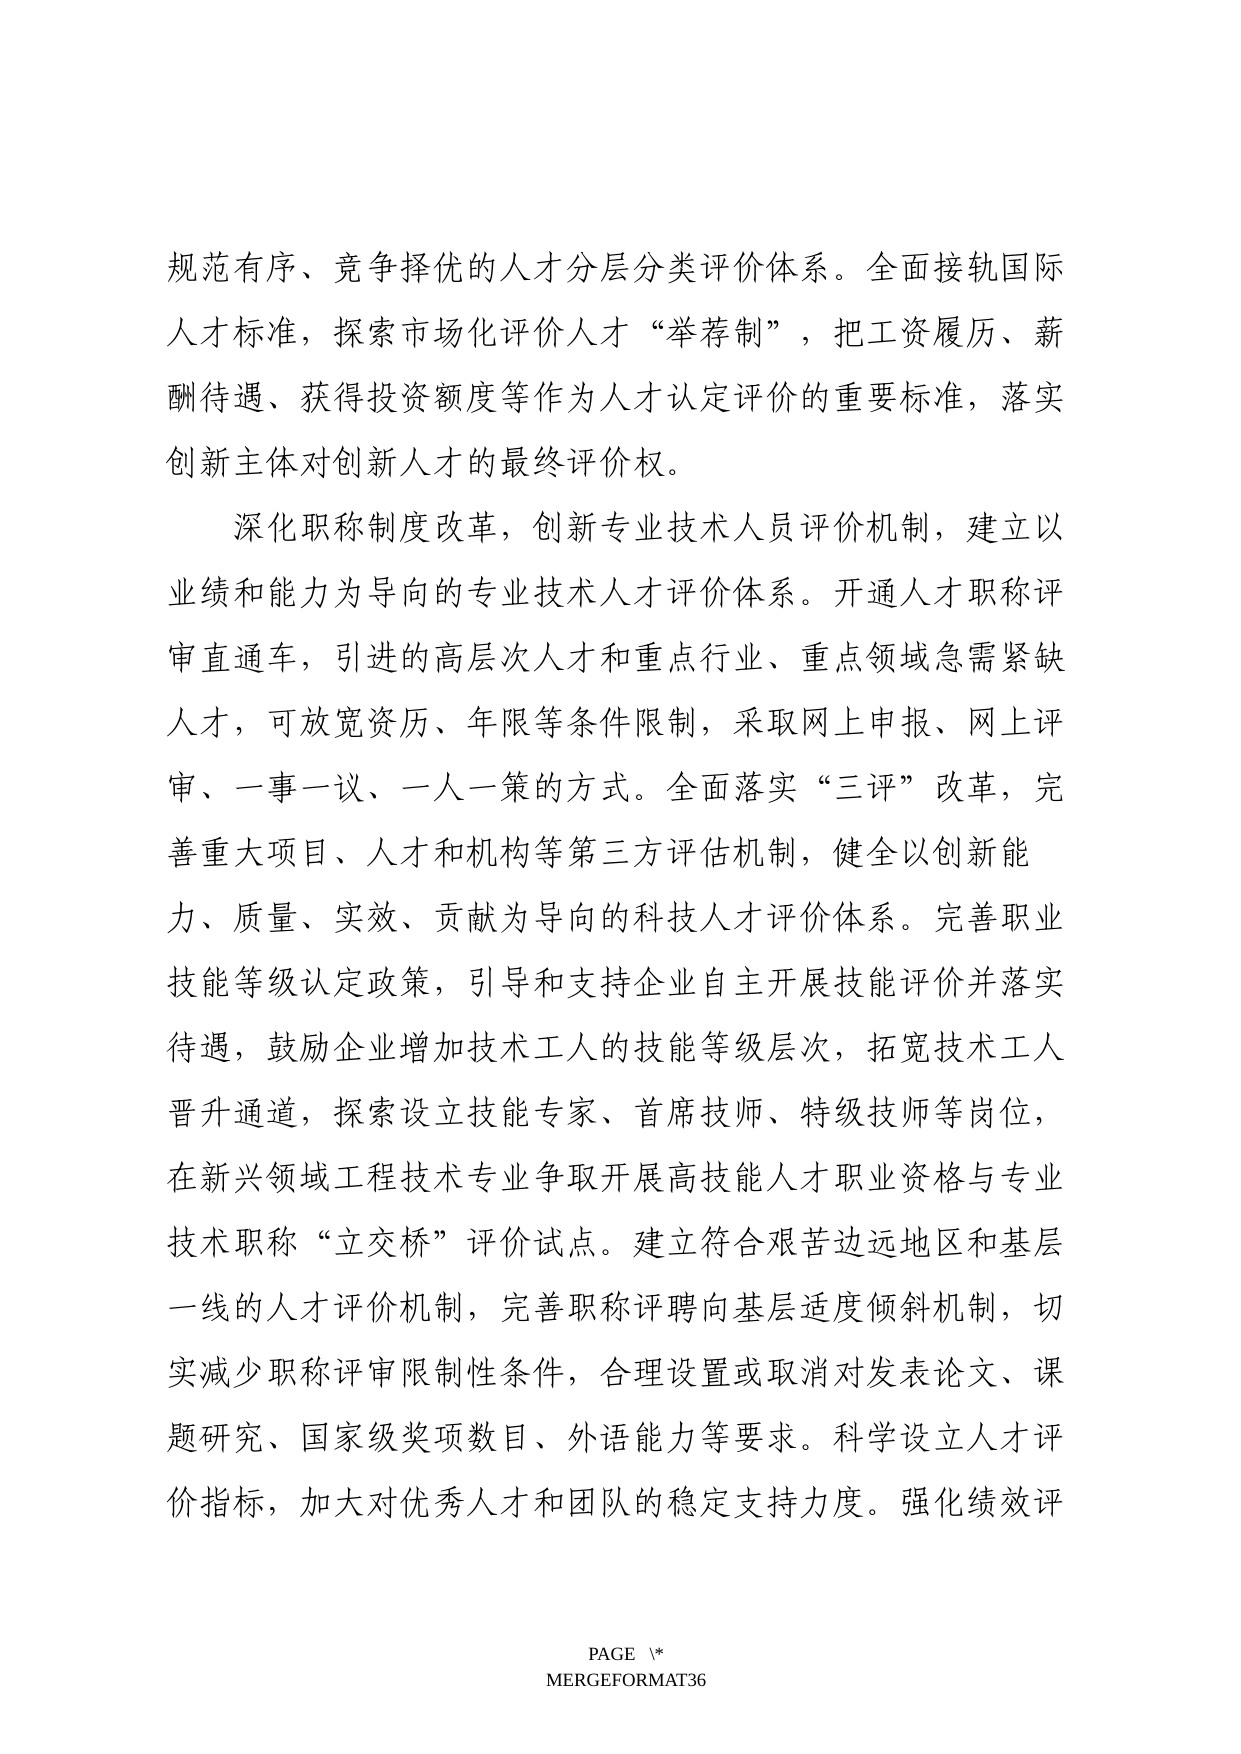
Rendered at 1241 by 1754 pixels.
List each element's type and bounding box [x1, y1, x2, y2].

text [165, 493, 1087, 1533]
text [165, 233, 1087, 493]
